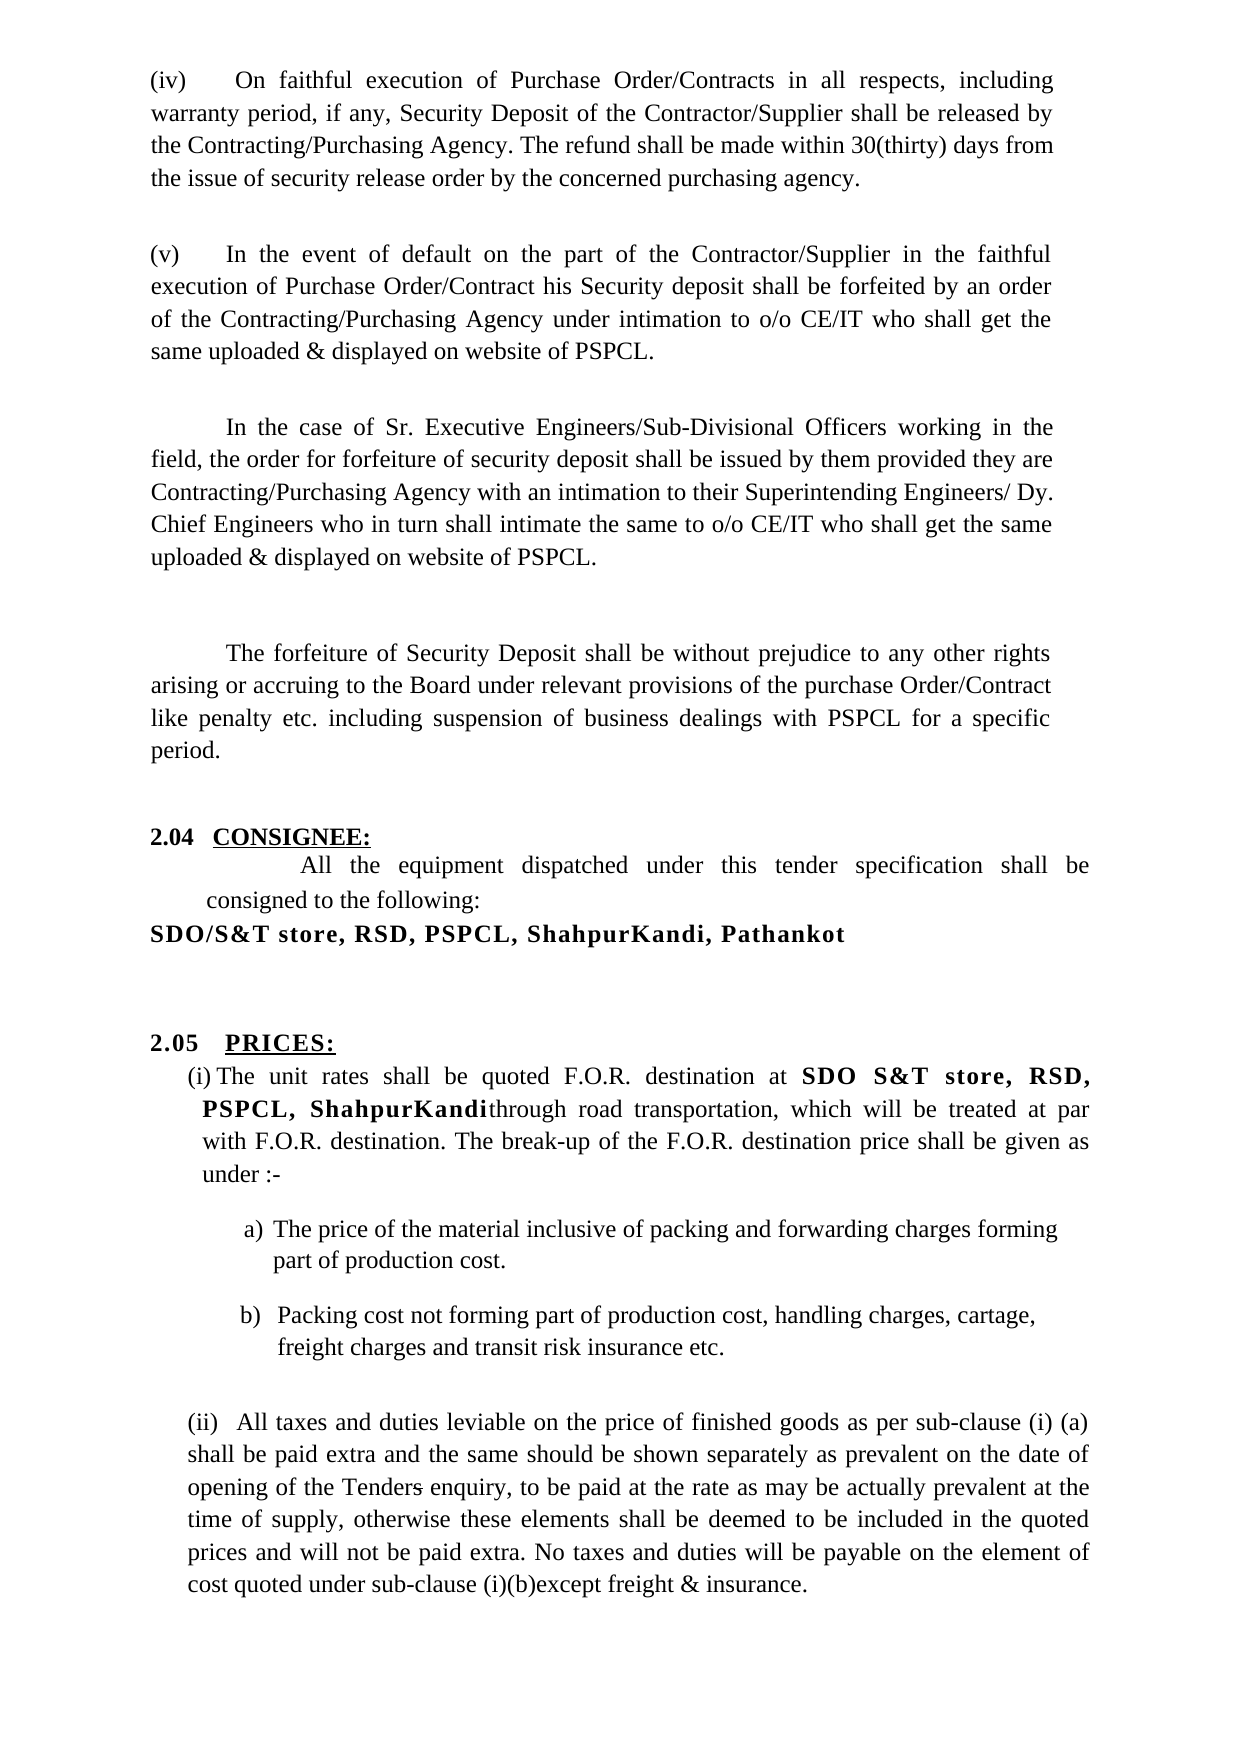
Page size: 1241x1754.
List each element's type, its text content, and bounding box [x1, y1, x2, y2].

list On faithful execution of Purchase Order/Contracts in all respects, including warranty period, if any, Security Deposit of the Contractor/Supplier shall be released by the Contracting/Purchasing Agency. The refund shall be made within 30(thirty) days from the issue of security release order by the concerned purchasing agency. [150, 66, 1054, 192]
text The forfeiture of Security Deposit shall be without prejudice to any other rights arising or accruing to the Board under relevant provisions of the purchase Order/Contract like penalty etc. including suspension of business dealings with PSPCL for a specific period. [151, 638, 1052, 764]
text 2.05 PRICES: [150, 1028, 1090, 1057]
list The price of the material inclusive of packing and forwarding charges forming part of production cost. [244, 1214, 1090, 1274]
list All the equipment dispatched under this tender specification shall be consigned to the following: [206, 850, 1090, 913]
text SDO/S&T store, RSD, PSPCL, ShahpurKandi, Pathankot [150, 919, 1090, 948]
text 2.04 CONSIGNEE: [150, 822, 1090, 850]
list All taxes and duties leviable on the price of finished goods as per sub-clause (i) (a) shall be paid extra and the same should be shown separately as prevalent on the date of opening of the Tenders enquiry, to be paid at the rate as may be actually prevalent at the time of supply, otherwise these elements shall be deemed to be included in the quoted prices and will not be paid extra. No taxes and duties will be payable on the element of cost quoted under sub-clause (i)(b)except freight & insurance. [187, 1407, 1090, 1598]
list In the event of default on the part of the Contractor/Supplier in the faithful execution of Purchase Order/Contract his Security deposit shall be forfeited by an order of the Contracting/Purchasing Agency under intimation to o/o CE/IT who shall get the same uploaded & displayed on website of PSPCL. [150, 239, 1052, 365]
list The unit rates shall be quoted F.O.R. destination at SDO S&T store, RSD, PSPCL, ShahpurKandithrough road transportation, which will be treated at par with F.O.R. destination. The break-up of the F.O.R. destination price shall be given as under :- [187, 1061, 1090, 1187]
list Packing cost not forming part of production cost, handling charges, cartage, freight charges and transit risk insurance etc. [240, 1300, 1071, 1360]
text In the case of Sr. Executive Engineers/Sub-Divisional Officers working in the field, the order for forfeiture of security deposit shall be issued by them provided they are Contracting/Purchasing Agency with an intimation to their Superintending Engineers/ Dy. Chief Engineers who in turn shall intimate the same to o/o CE/IT who shall get the same uploaded & displayed on website of PSPCL. [151, 412, 1054, 570]
